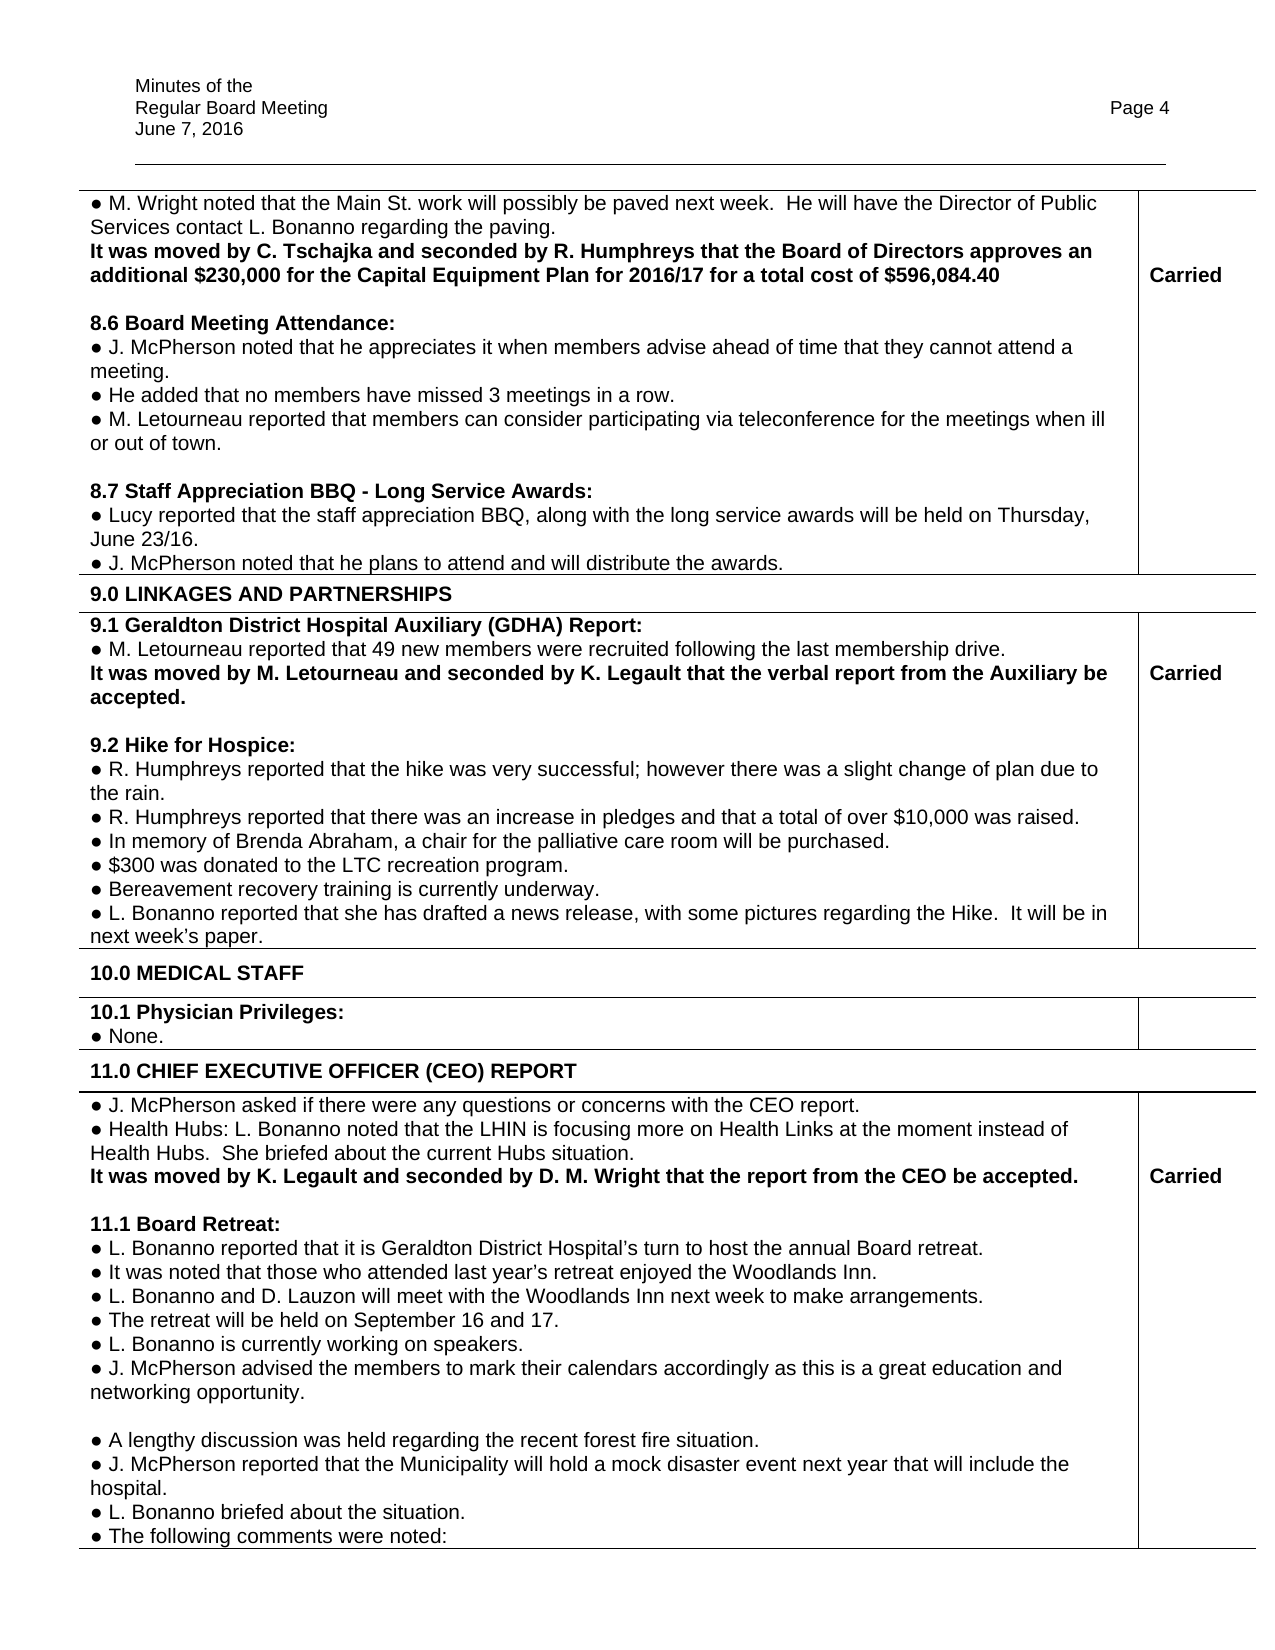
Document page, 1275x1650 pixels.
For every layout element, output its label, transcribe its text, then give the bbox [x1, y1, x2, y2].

table_cell Carried [1139, 191, 1256, 574]
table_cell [79, 191, 1138, 574]
table_cell Carried [1139, 613, 1256, 948]
table_cell Carried [1139, 1093, 1256, 1548]
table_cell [79, 1093, 1138, 1548]
table_cell 11.0 CHIEF EXECUTIVE OFFICER (CEO) REPORT [79, 1050, 1256, 1091]
table_cell 10.1 Physician Privileges: ● None. [79, 998, 1138, 1049]
table_cell [1139, 998, 1256, 1049]
table_cell 10.0 MEDICAL STAFF [79, 949, 1256, 997]
table_cell 9.1 Geraldton District Hospital Auxiliary (GDHA) Report: ● M. Letourneau reported that 49 new members were recruited following the last membership drive. It was moved by M. Letourneau and seconded by K. Legault that the verbal report from the Auxiliary be accepted. 9.2 Hike for Hospice: ● R. Humphreys reported that the hike was very successful; however there was a slight change of plan due to the rain. ● R. Humphreys reported that there was an increase in pledges and that a total of over $10,000 was raised. ● In memory of Brenda Abraham, a chair for the palliative care room will be purchased. ● $300 was donated to the LTC recreation program. ● Bereavement recovery training is currently underway. ● L. Bonanno reported that she has drafted a news release, with some pictures regarding the Hike. It will be in next week’s paper. [79, 613, 1138, 948]
table_cell 9.0 LINKAGES AND PARTNERSHIPS [79, 575, 1256, 612]
